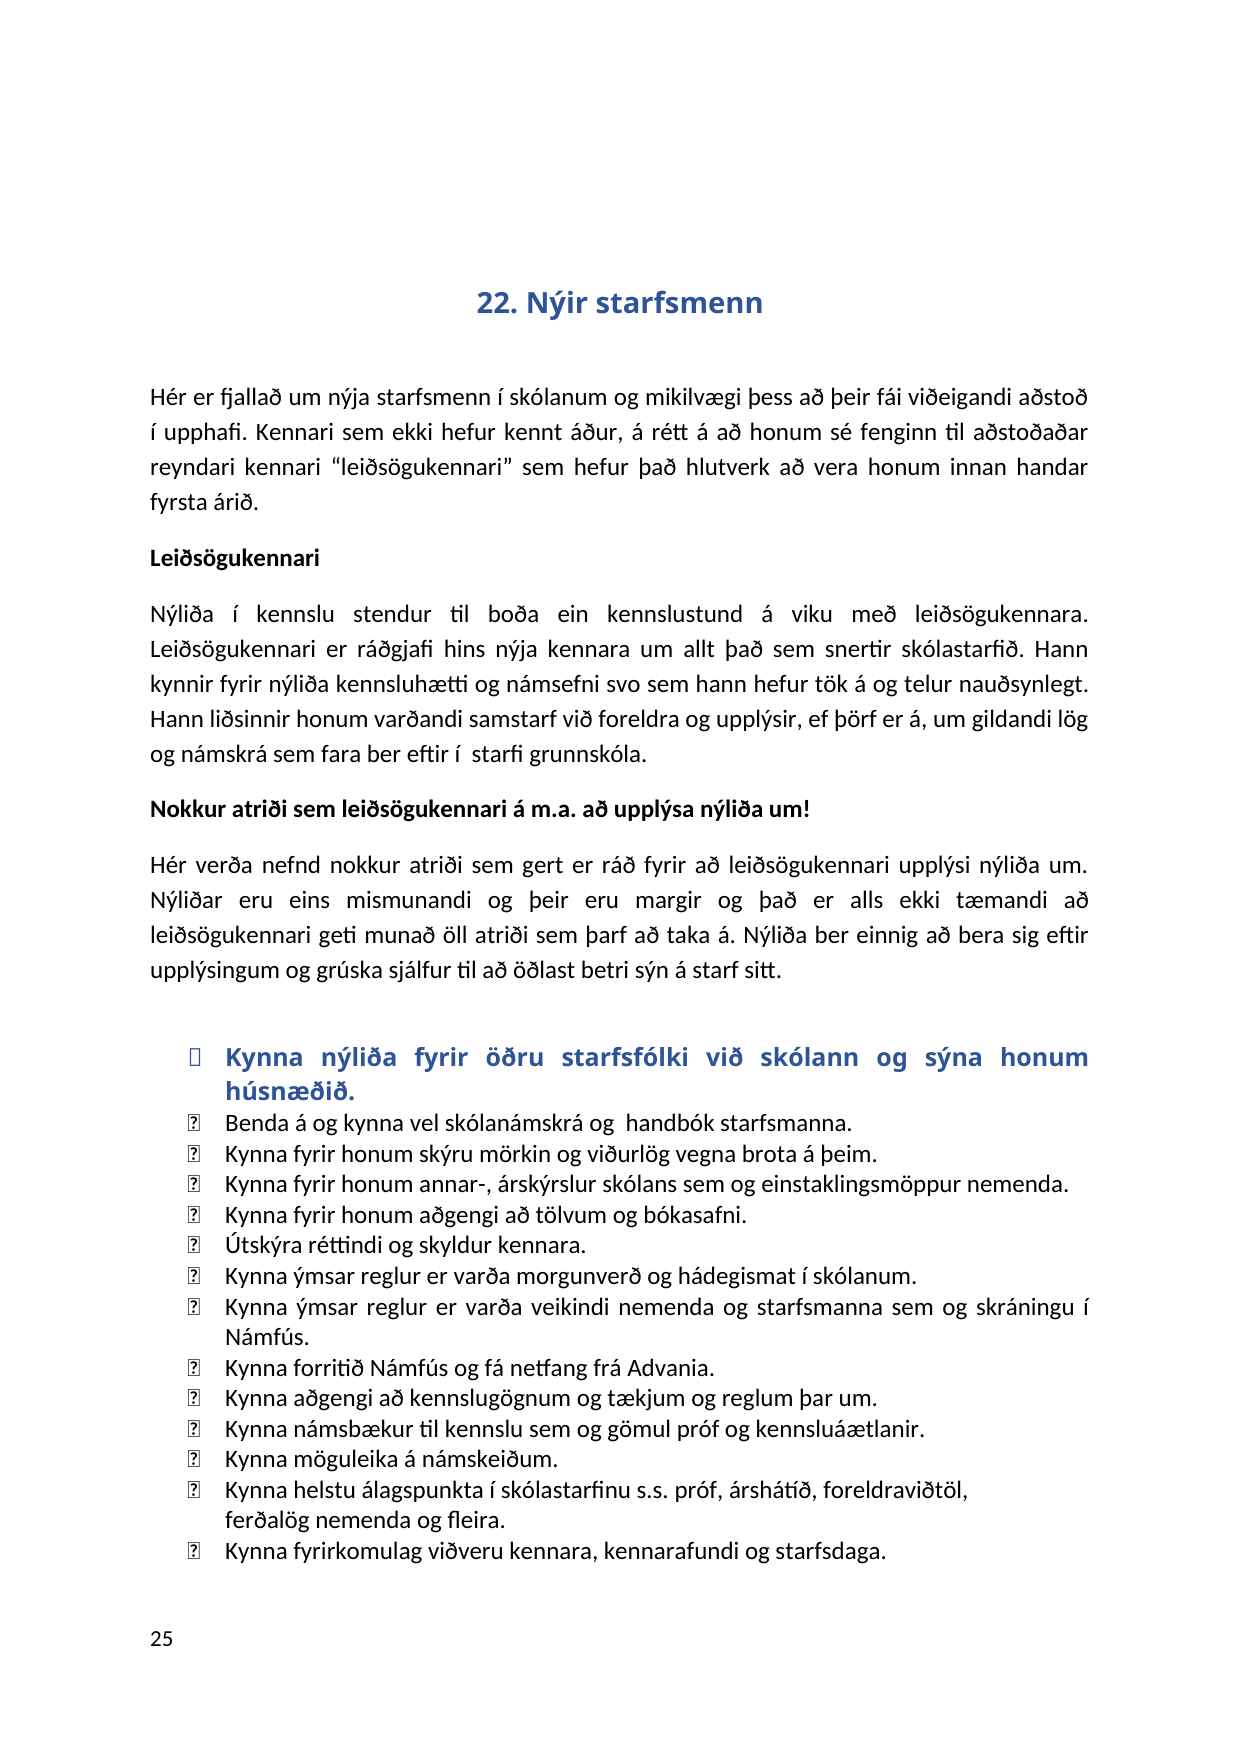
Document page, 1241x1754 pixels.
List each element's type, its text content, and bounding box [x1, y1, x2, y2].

text Nokkur atriði sem leiðsögukennari á m.a. að upplýsa nýliða um! [150, 794, 1090, 824]
subtitle Kynna nýliða fyrir öðru starfsfólki við skólann og sýna honum húsnæðið. [187, 1039, 1090, 1108]
list Kynna aðgengi að kennslugögnum og tækjum og reglum þar um. [187, 1382, 1090, 1413]
list Kynna námsbækur til kennslu sem og gömul próf og kennsluáætlanir. [187, 1413, 1090, 1443]
text Nýliða í kennslu stendur til boða ein kennslustund á viku með leiðsögukennara. Leiðsögukennari er ráðgjafi hins nýja kennara um allt það sem snertir skólastarfið. Hann kynnir fyrir nýliða kennsluhætti og námsefni svo sem hann hefur tök á og telur nauðsynlegt. Hann liðsinnir honum varðandi samstarf við foreldra og upplýsir, ef þörf er á, um gildandi lög og námskrá sem fara ber eftir í starfi grunnskóla. [150, 598, 1090, 768]
text Hér verða nefnd nokkur atriði sem gert er ráð fyrir að leiðsögukennari upplýsi nýliða um. Nýliðar eru eins mismunandi og þeir eru margir og það er alls ekki tæmandi að leiðsögukennari geti munað öll atriði sem þarf að taka á. Nýliða ber einnig að bera sig eftir upplýsingum og grúska sjálfur til að öðlast betri sýn á starf sitt. [150, 849, 1090, 985]
subtitle 22. Nýir starfsmenn [150, 282, 1090, 322]
list Kynna ýmsar reglur er varða morgunverð og hádegismat í skólanum. [187, 1260, 1090, 1291]
list Kynna fyrir honum aðgengi að tölvum og bókasafni. [187, 1199, 1090, 1230]
list Kynna forritið Námfús og fá netfang frá Advania. [187, 1352, 1090, 1382]
list Útskýra réttindi og skyldur kennara. [187, 1230, 1090, 1260]
text Leiðsögukennari [150, 542, 1090, 572]
list Kynna fyrir honum skýru mörkin og viðurlög vegna brota á þeim. [187, 1138, 1090, 1169]
list Kynna helstu álagspunkta í skólastarfinu s.s. próf, árshátíð, foreldraviðtöl, [187, 1474, 1090, 1504]
text ferðalög nemenda og fleira. [150, 1504, 1090, 1535]
list Kynna möguleika á námskeiðum. [187, 1443, 1090, 1474]
list Kynna fyrir honum annar-, árskýrslur skólans sem og einstaklingsmöppur nemenda. [187, 1169, 1090, 1199]
list Kynna ýmsar reglur er varða veikindi nemenda og starfsmanna sem og skráningu í Námfús. [187, 1291, 1090, 1352]
list Benda á og kynna vel skólanámskrá og handbók starfsmanna. [187, 1108, 1090, 1138]
list Kynna fyrirkomulag viðveru kennara, kennarafundi og starfsdaga. [187, 1535, 1090, 1565]
text Hér er fjallað um nýja starfsmenn í skólanum og mikilvægi þess að þeir fái viðeigandi aðstoð í upphafi. Kennari sem ekki hefur kennt áður, á rétt á að honum sé fenginn til aðstoðaðar reyndari kennari “leiðsögukennari” sem hefur það hlutverk að vera honum innan handar fyrsta árið. [150, 381, 1090, 517]
